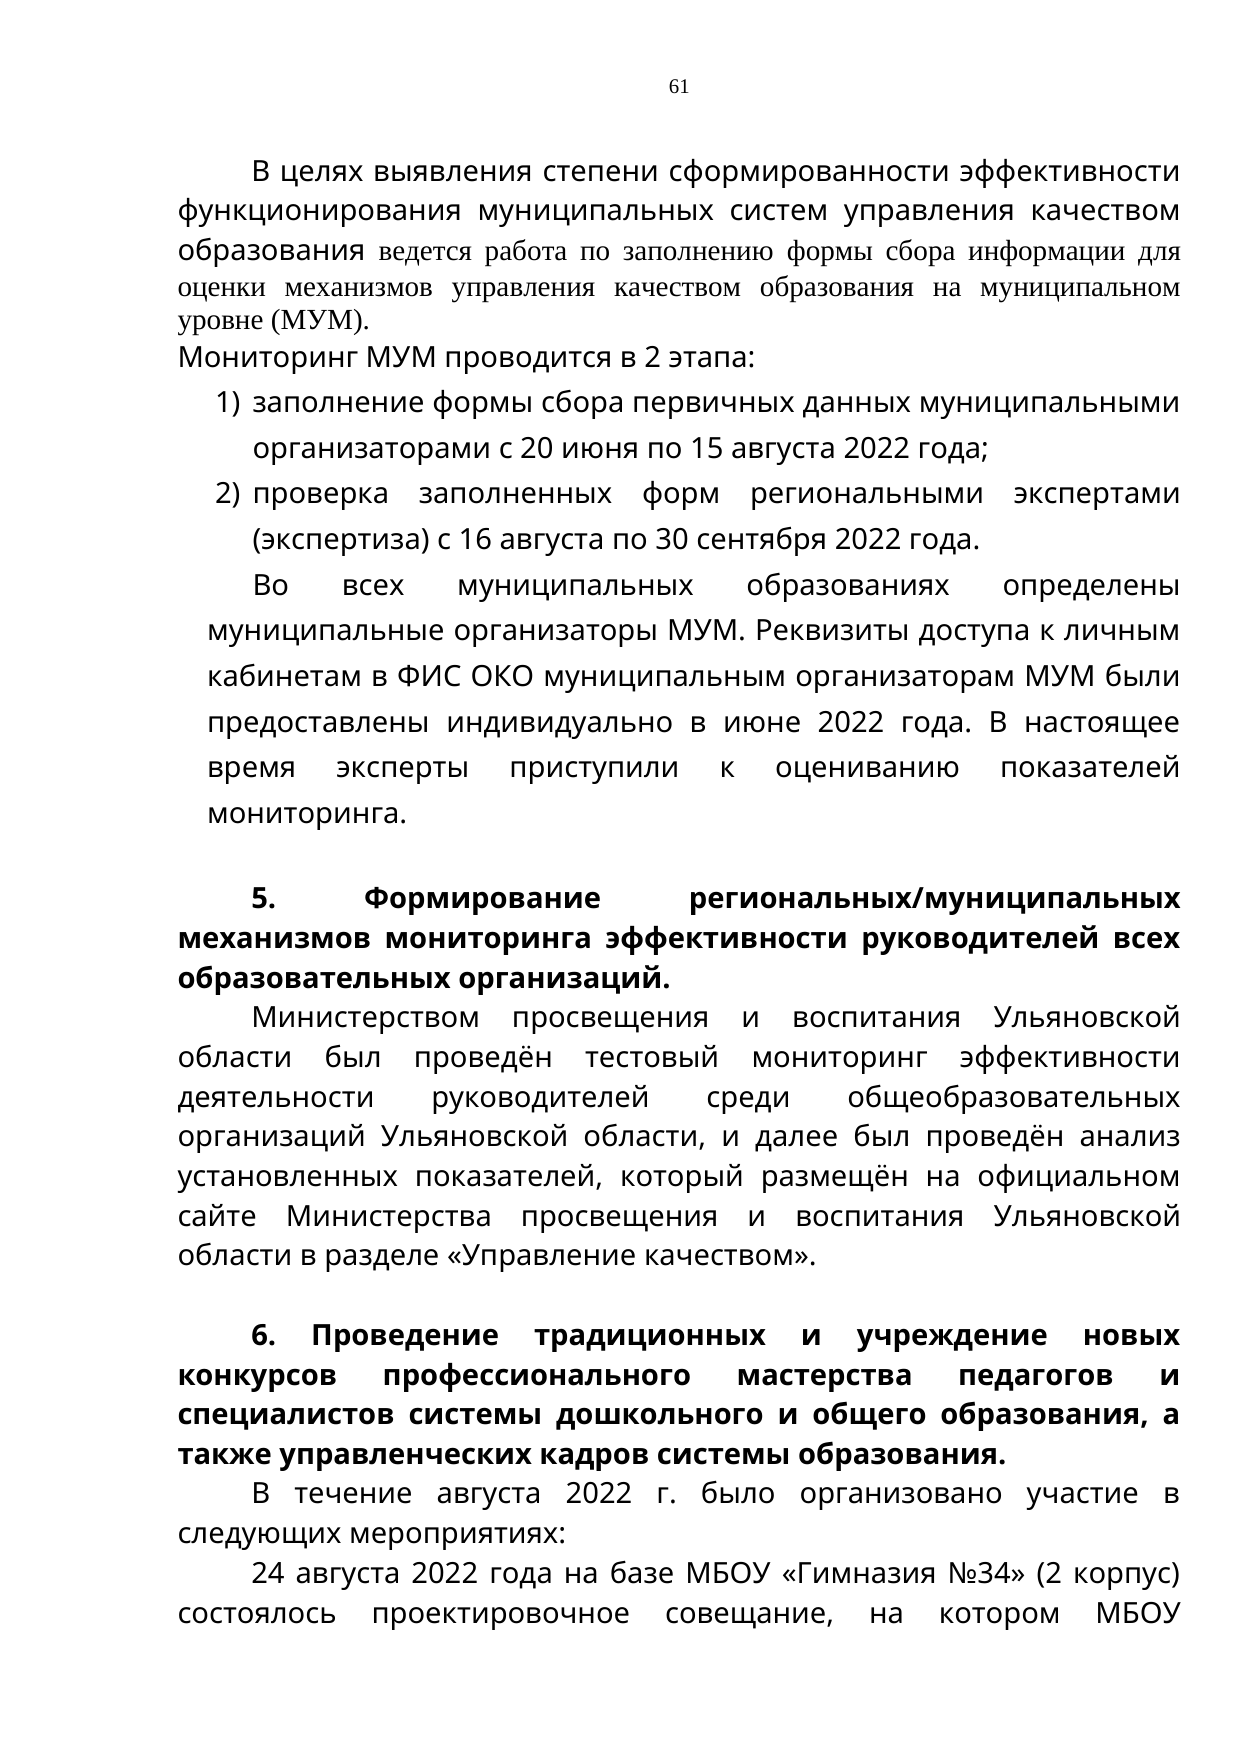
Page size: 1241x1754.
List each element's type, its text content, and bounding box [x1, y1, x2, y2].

text 6. Проведение традиционных и учреждение новых конкурсов профессионального мастерства педагогов и специалистов системы дошкольного и общего образования, а также управленческих кадров системы образования. [177, 1314, 1181, 1473]
text В целях выявления степени сформированности эффективности функционирования муниципальных систем управления качеством образования ведется работа по заполнению формы сбора информации для оценки механизмов управления качеством образования на муниципальном уровне (МУМ). [177, 150, 1181, 269]
text Мониторинг МУМ проводится в 2 этапа: [177, 336, 1181, 376]
text 5. Формирование региональных/муниципальных механизмов мониторинга эффективности руководителей всех образовательных организаций. [177, 877, 1181, 997]
text Министерством просвещения и воспитания Ульяновской области был проведён тестовый мониторинг эффективности деятельности руководителей среди общеобразовательных организаций Ульяновской области, и далее был проведён анализ установленных показателей, который размещён на официальном сайте Министерства просвещения и воспитания Ульяновской области в разделе «Управление качеством». [177, 997, 1181, 1274]
text В целях выявления степени сформированности эффективности функционирования муниципальных систем управления качеством образования ведется работа по заполнению формы сбора информации для оценки механизмов управления качеством образования на муниципальном уровне (МУМ). [177, 302, 1181, 336]
list проверка заполненных форм региональными экспертами (экспертиза) с 16 августа по 30 сентября 2022 года. [215, 473, 1181, 558]
text В течение августа 2022 г. было организовано участие в следующих мероприятиях: [177, 1473, 1181, 1552]
text Во всех муниципальных образованиях определены муниципальные организаторы МУМ. Реквизиты доступа к личным кабинетам в ФИС ОКО муниципальным организаторам МУМ были предоставлены индивидуально в июне 2022 года. В настоящее время эксперты приступили к оцениванию показателей мониторинга. [207, 564, 1181, 832]
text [177, 1552, 1181, 1632]
list заполнение формы сбора первичных данных муниципальными организаторами с 20 июня по 15 августа 2022 года; [215, 382, 1181, 467]
